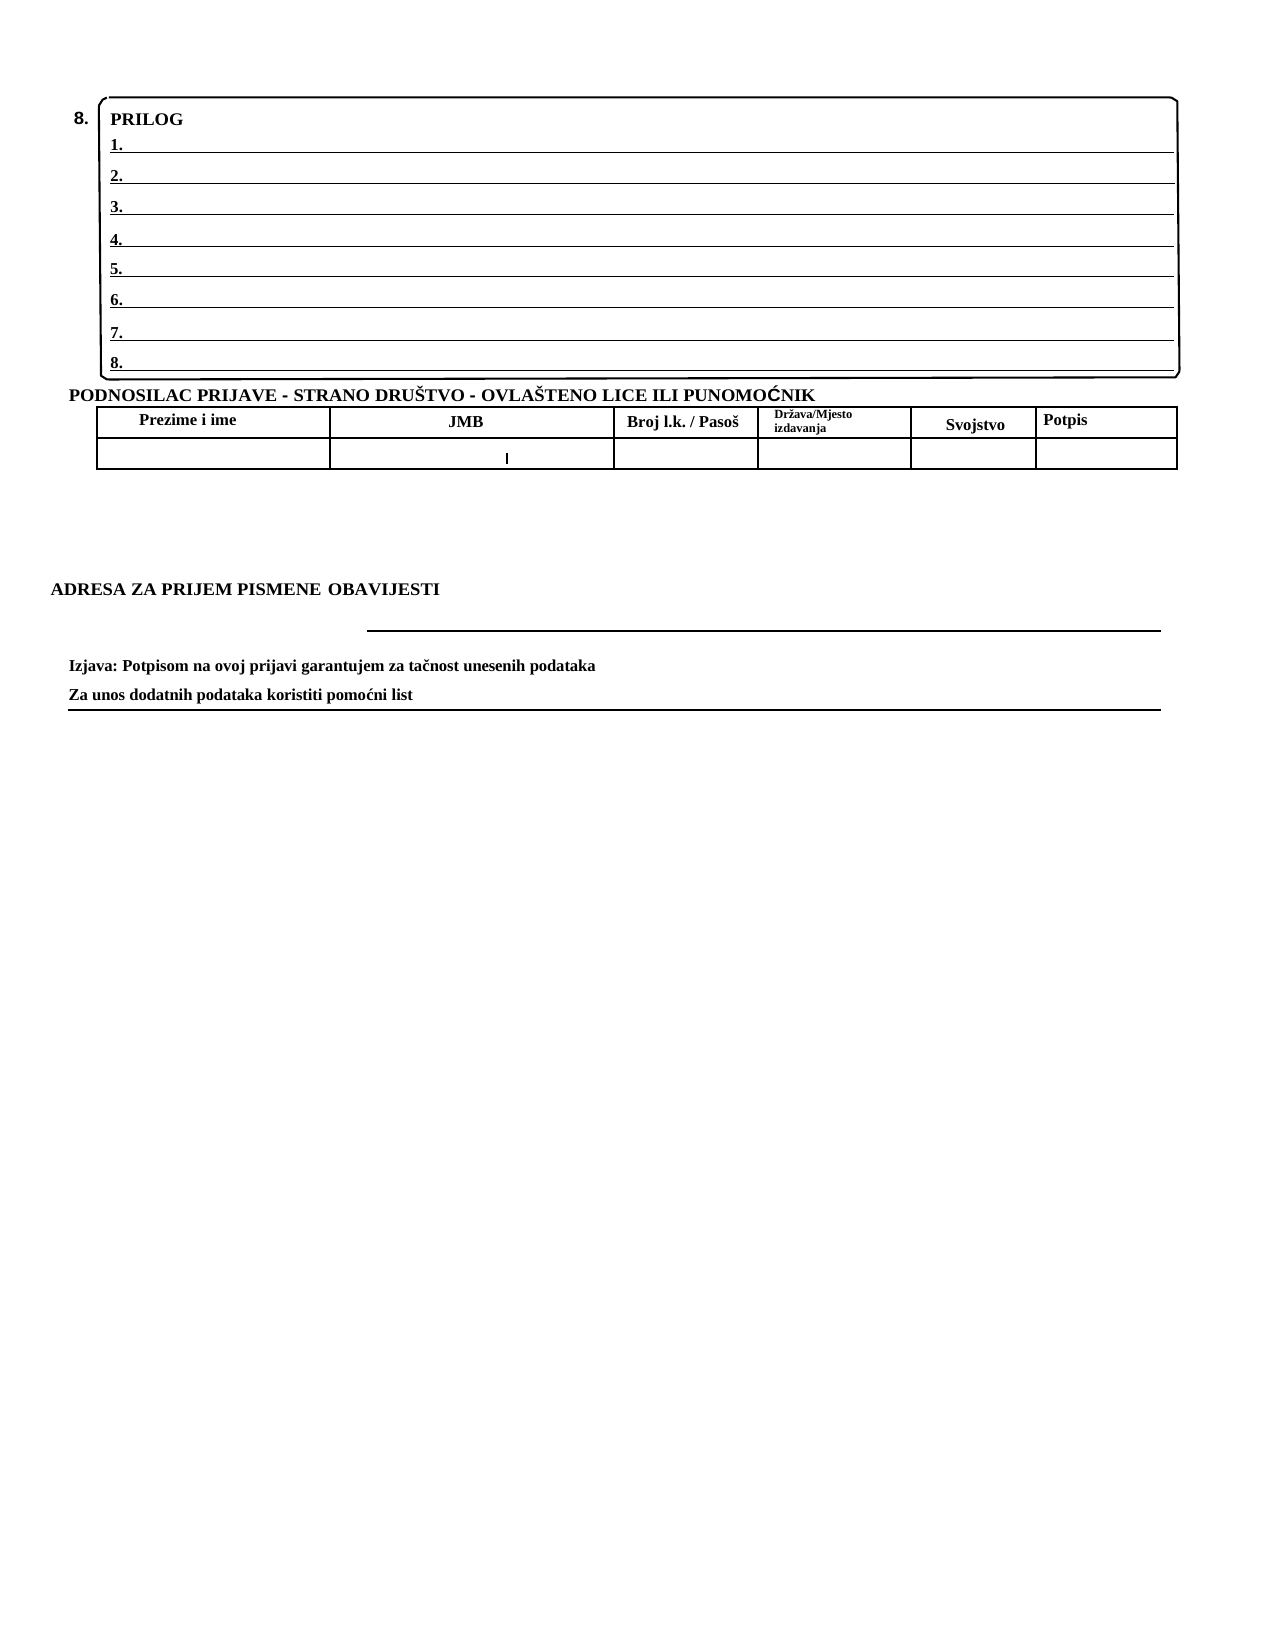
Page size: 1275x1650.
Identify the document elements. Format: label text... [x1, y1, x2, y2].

table_cell [331, 439, 357, 468]
table_header Broj l.k. / Pasoš [615, 408, 757, 437]
text 2. [110, 166, 1192, 185]
table_cell [547, 439, 568, 468]
table_cell [441, 439, 463, 468]
table_cell [420, 439, 441, 468]
table_cell [463, 439, 484, 468]
text ADRESA ZA PRIJEM PISMENE OBAVIJESTI [50, 578, 1192, 599]
text 8. PRILOG [73, 108, 1192, 129]
table_header Prezime i ime [98, 408, 329, 437]
table_cell [912, 439, 1035, 468]
text 5. [110, 259, 1192, 278]
table_cell [378, 439, 399, 468]
text 7. [110, 323, 1192, 342]
table_header Svojstvo [912, 408, 1035, 437]
table_cell [526, 439, 547, 468]
text Izjava: Potpisom na ovoj prijavi garantujem za tačnost unesenih podataka Za unos dodatnih podataka koristiti pomoćni list [68, 656, 606, 704]
table_cell [759, 439, 910, 468]
table_header Država/Mjesto izdavanja [759, 408, 910, 437]
text 8. [110, 353, 1192, 372]
table_cell [399, 439, 420, 468]
table_cell [484, 439, 526, 468]
text 1. [110, 135, 1192, 154]
table_cell [568, 439, 589, 468]
table_cell [1037, 439, 1176, 468]
text 4. [110, 229, 1192, 249]
text 3. [110, 197, 1192, 216]
table_cell [98, 439, 329, 468]
table_cell [615, 439, 757, 468]
text 6. [110, 290, 1192, 309]
table_cell [590, 439, 613, 468]
table_header JMB [331, 408, 613, 437]
table_header Potpis [1037, 408, 1176, 437]
table_cell [357, 439, 378, 468]
subtitle PODNOSILAC PRIJAVE - STRANO DRUŠTVO - OVLAŠTENO LICE ILI PUNOMOĆNIK [68, 385, 1192, 406]
